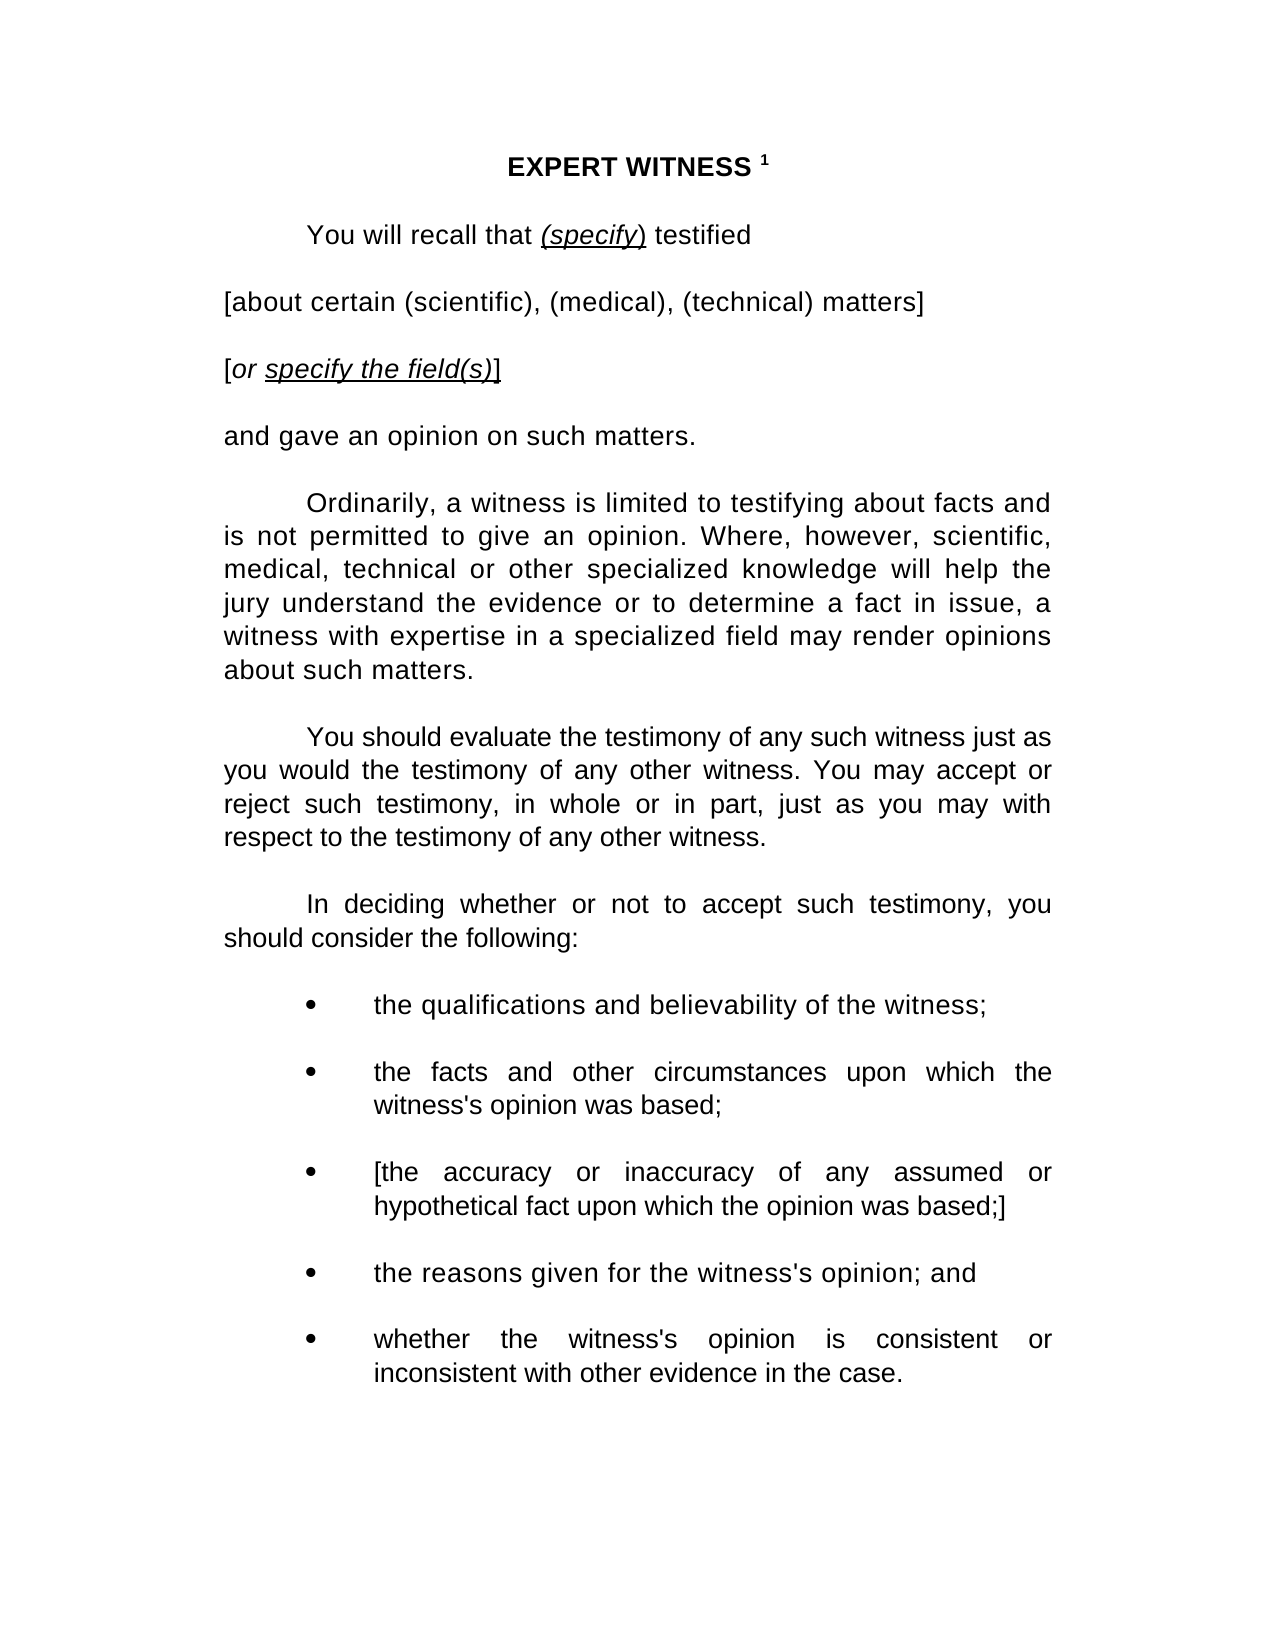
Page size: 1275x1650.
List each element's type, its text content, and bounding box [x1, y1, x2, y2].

text and gave an opinion on such matters. [223, 421, 1053, 451]
list the reasons given for the witness's opinion; and [306, 1256, 1053, 1289]
text EXPERT WITNESS 1 [223, 152, 1053, 182]
text In deciding whether or not to accept such testimony, you should consider the following: [223, 887, 1053, 954]
text You should evaluate the testimony of any such witness just as you would the testimony of any other witness. You may accept or reject such testimony, in whole or in part, just as you may with respect to the testimony of any other witness. [223, 720, 1053, 853]
list whether the witness's opinion is consistent or inconsistent with other evidence in the case. [306, 1322, 1053, 1389]
list the facts and other circumstances upon which the witness's opinion was based; [306, 1054, 1053, 1121]
text [or specify the field(s)] [223, 354, 1053, 385]
text [about certain (scientific), (medical), (technical) matters] [223, 287, 1053, 317]
text You will recall that (specify) testified [306, 220, 1053, 251]
list the qualifications and believability of the witness; [306, 987, 1053, 1021]
list [the accuracy or inaccuracy of any assumed or hypothetical fact upon which the opinion was based;] [306, 1155, 1053, 1222]
text Ordinarily, a witness is limited to testifying about facts and is not permitted to give an opinion. Where, however, scientific, medical, technical or other specialized knowledge will help the jury understand the evidence or to determine a fact in issue, a witness with expertise in a specialized field may render opinions about such matters. [223, 485, 1053, 686]
